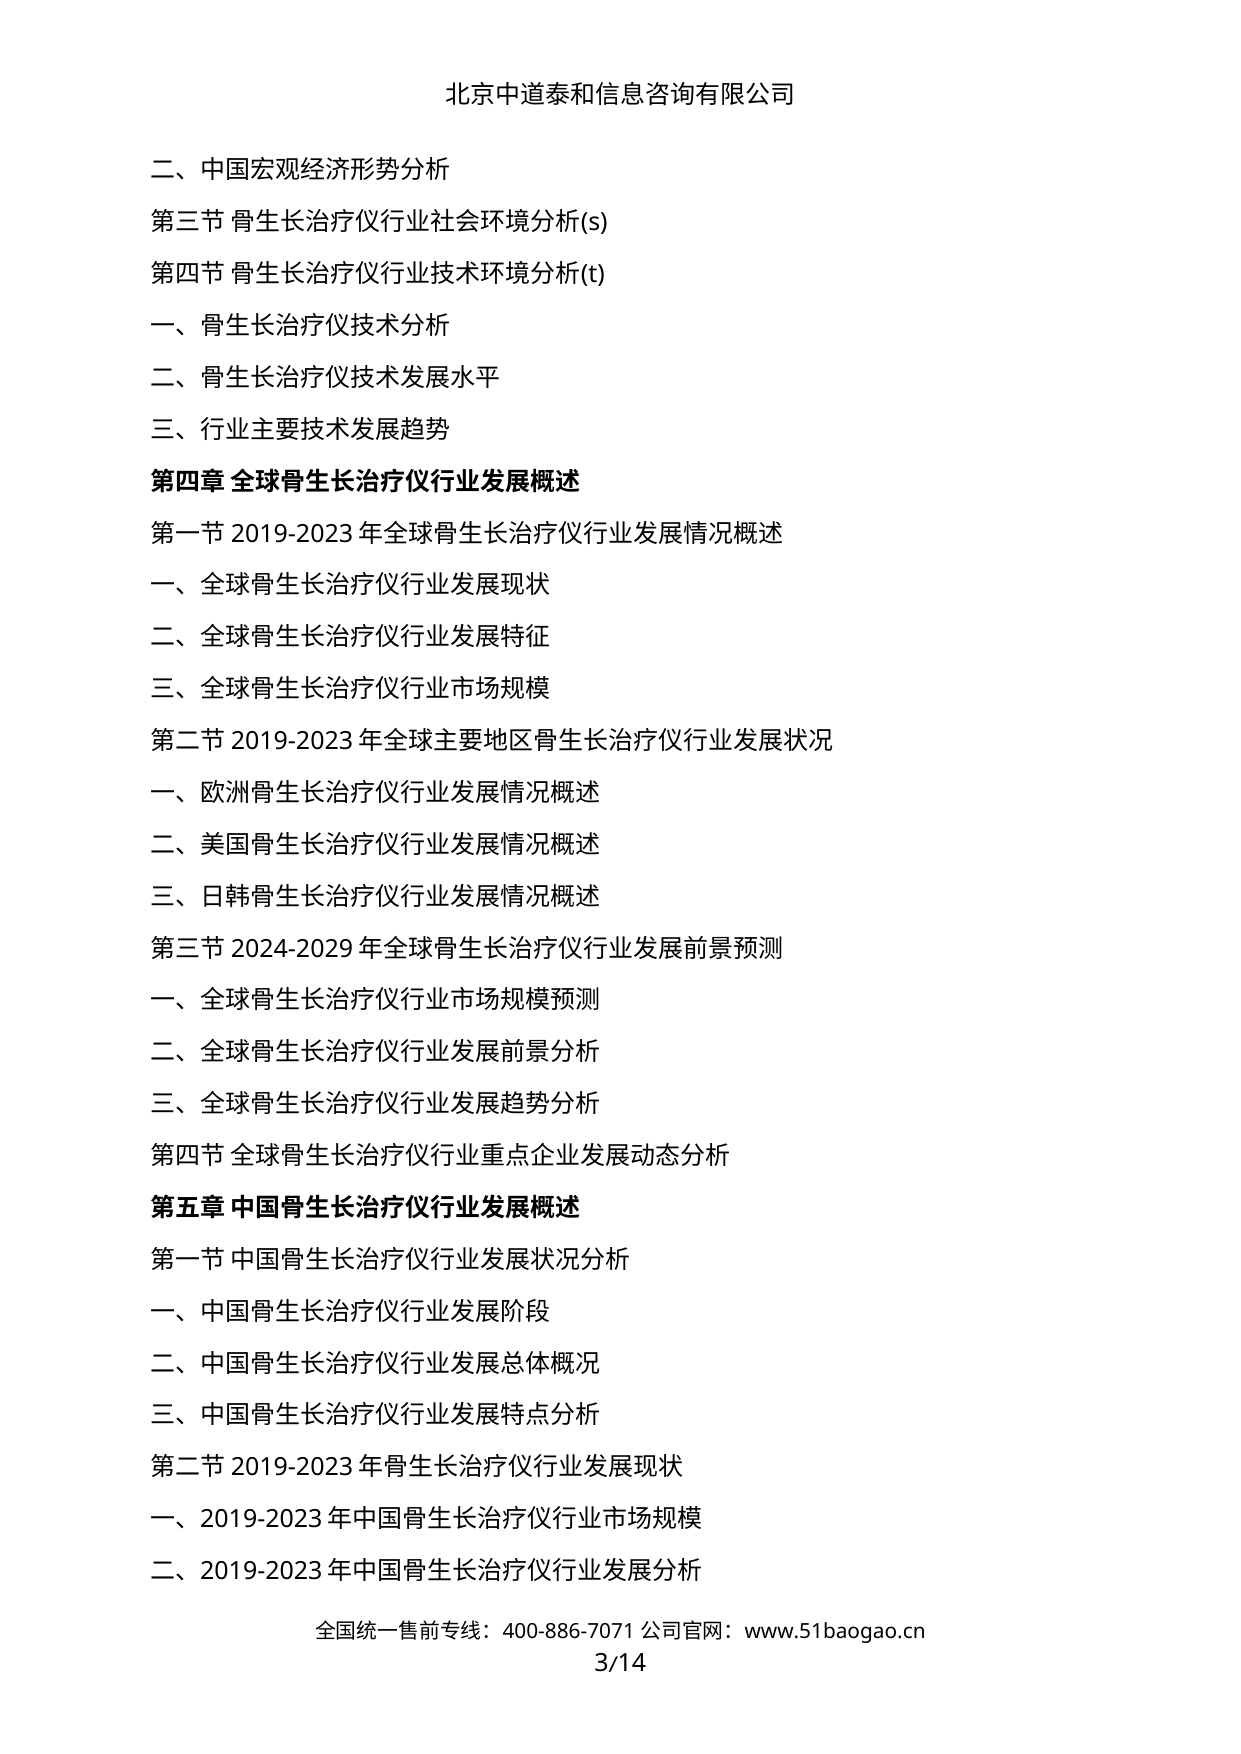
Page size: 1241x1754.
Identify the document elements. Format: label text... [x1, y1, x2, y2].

text 三、日韩骨生长治疗仪行业发展情况概述 [150, 876, 1090, 912]
text 第四节 骨生长治疗仪行业技术环境分析(t) [150, 254, 1090, 290]
text 二、美国骨生长治疗仪行业发展情况概述 [150, 824, 1090, 861]
text 第一节 中国骨生长治疗仪行业发展状况分析 [150, 1239, 1090, 1276]
text 二、中国宏观经济形势分析 [150, 150, 1090, 186]
text 第三节 2024-2029年全球骨生长治疗仪行业发展前景预测 [150, 928, 1090, 964]
text 第五章 中国骨生长治疗仪行业发展概述 [150, 1187, 1090, 1224]
text 二、中国骨生长治疗仪行业发展总体概况 [150, 1343, 1090, 1379]
text 第一节 2019-2023年全球骨生长治疗仪行业发展情况概述 [150, 513, 1090, 549]
text 二、2019-2023年中国骨生长治疗仪行业发展分析 [150, 1551, 1090, 1587]
text 三、全球骨生长治疗仪行业发展趋势分析 [150, 1084, 1090, 1120]
text 第三节 骨生长治疗仪行业社会环境分析(s) [150, 202, 1090, 238]
text 第二节 2019-2023年骨生长治疗仪行业发展现状 [150, 1447, 1090, 1483]
text 三、中国骨生长治疗仪行业发展特点分析 [150, 1395, 1090, 1431]
text 一、全球骨生长治疗仪行业市场规模预测 [150, 980, 1090, 1016]
text 三、行业主要技术发展趋势 [150, 409, 1090, 446]
text 第二节 2019-2023年全球主要地区骨生长治疗仪行业发展状况 [150, 721, 1090, 757]
text 二、全球骨生长治疗仪行业发展特征 [150, 617, 1090, 653]
text 二、骨生长治疗仪技术发展水平 [150, 357, 1090, 394]
text 三、全球骨生长治疗仪行业市场规模 [150, 669, 1090, 705]
text 一、欧洲骨生长治疗仪行业发展情况概述 [150, 772, 1090, 809]
text 一、骨生长治疗仪技术分析 [150, 306, 1090, 342]
text 二、全球骨生长治疗仪行业发展前景分析 [150, 1032, 1090, 1068]
text 一、全球骨生长治疗仪行业发展现状 [150, 565, 1090, 601]
text 一、2019-2023年中国骨生长治疗仪行业市场规模 [150, 1499, 1090, 1535]
text 一、中国骨生长治疗仪行业发展阶段 [150, 1291, 1090, 1327]
text 第四章 全球骨生长治疗仪行业发展概述 [150, 461, 1090, 497]
text 第四节 全球骨生长治疗仪行业重点企业发展动态分析 [150, 1136, 1090, 1172]
